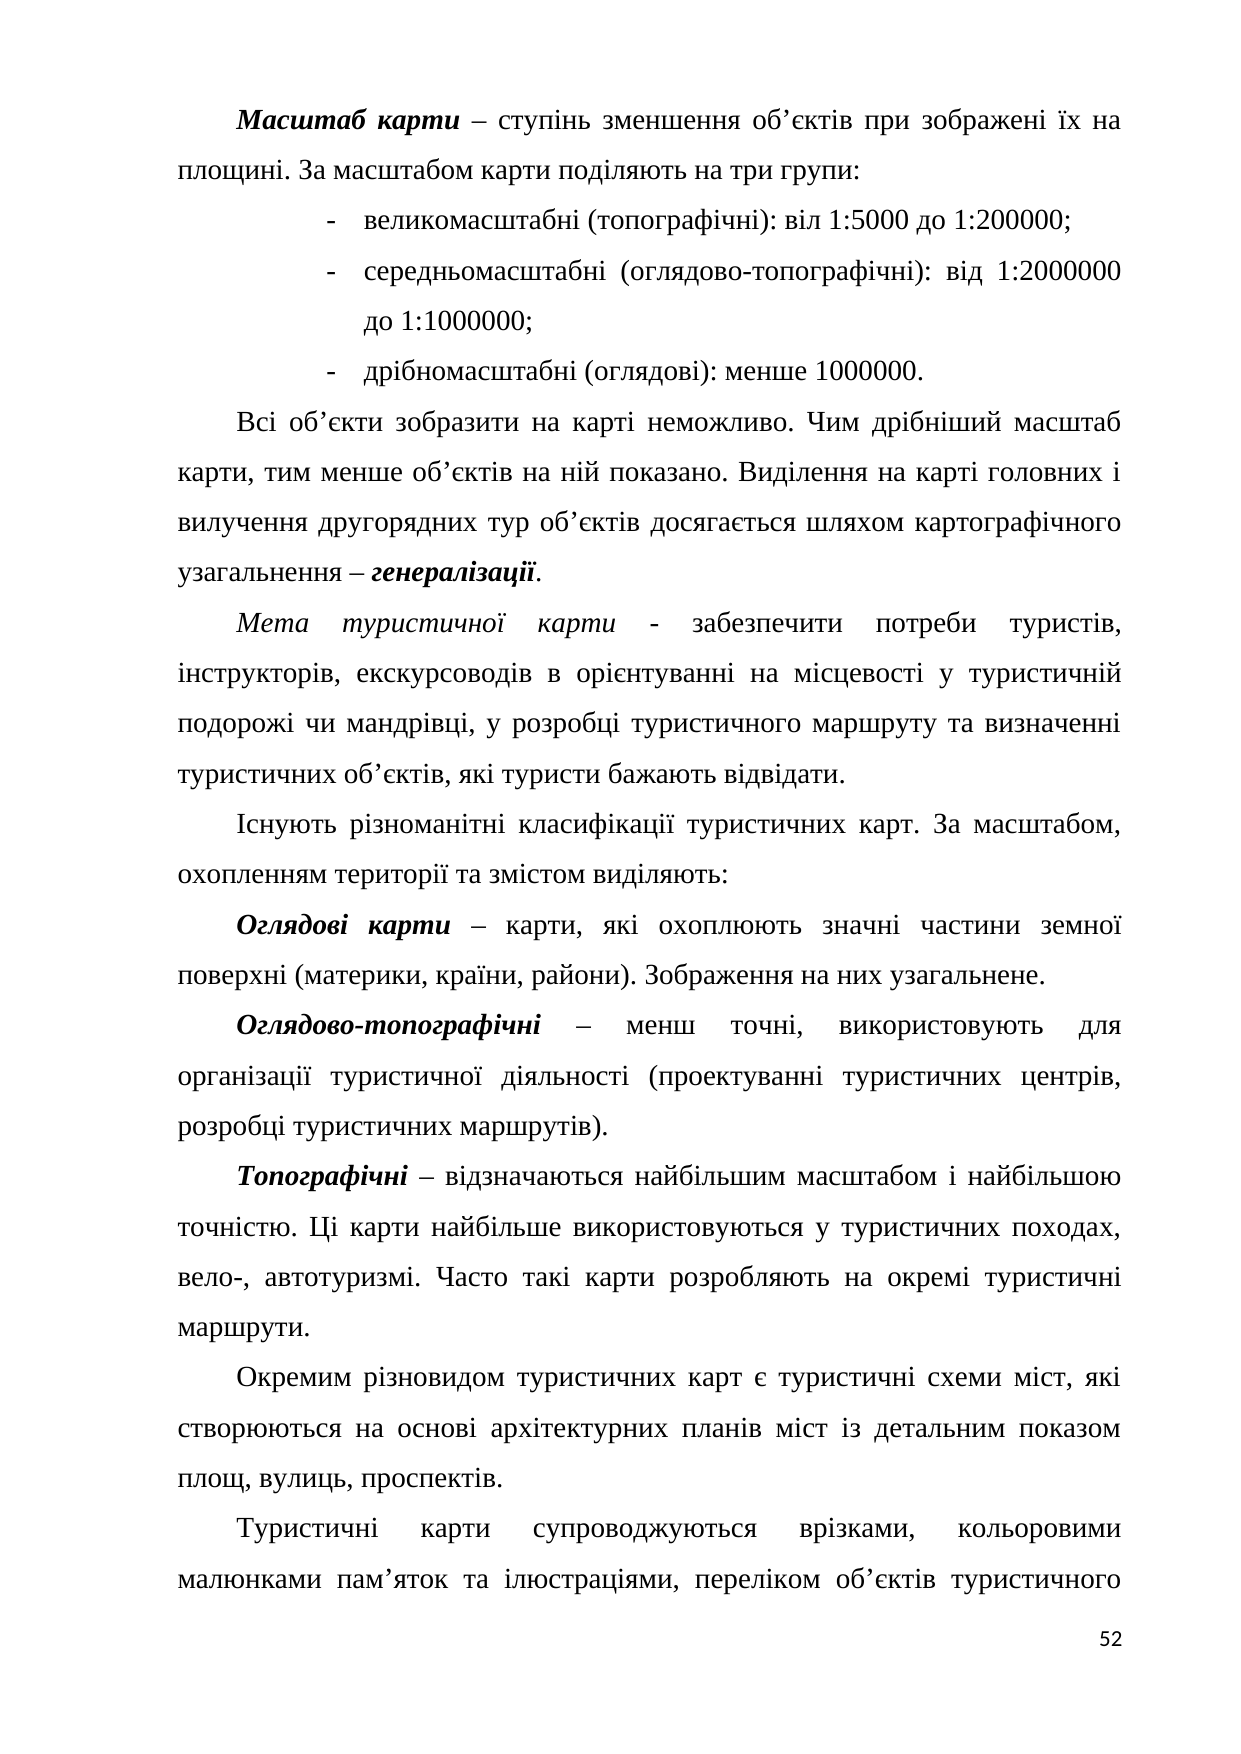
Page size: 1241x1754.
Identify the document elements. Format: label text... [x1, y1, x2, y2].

text Окремим різновидом туристичних карт є туристичні схеми міст, які створюються на основі архітектурних планів міст із детальним показом площ, вулиць, проспектів. [177, 1359, 1122, 1494]
text Масштаб карти – ступінь зменшення об’єктів при зображені їх на площині. За масштабом карти поділяють на три групи: [177, 102, 1122, 186]
text Мета туристичної карти - забезпечити потреби туристів, інструкторів, екскурсоводів в орієнтуванні на місцевості у туристичній подорожі чи мандрівці, у розробці туристичного маршруту та визначенні туристичних об’єктів, які туристи бажають відвідати. [177, 605, 1122, 789]
list середньомасштабні (оглядово-топографічні): від 1:2000000 до 1:1000000; [326, 253, 1122, 337]
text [177, 1511, 1122, 1594]
list дрібномасштабні (оглядові): менше 1000000. [326, 353, 1122, 387]
text Топографічні – відзначаються найбільшим масштабом і найбільшою точністю. Ці карти найбільше використовуються у туристичних походах, вело-, автотуризмі. Часто такі карти розробляють на окремі туристичні маршрути. [177, 1158, 1122, 1343]
text Всі об’єкти зобразити на карті неможливо. Чим дрібніший масштаб карти, тим менше об’єктів на ній показано. Виділення на карті головних і вилучення другорядних тур об’єктів досягається шляхом картографічного узагальнення – генералізації. [177, 404, 1122, 588]
text Існують різноманітні класифікації туристичних карт. За масштабом, охопленням території та змістом виділяють: [177, 806, 1122, 890]
text Оглядові карти – карти, які охоплюють значні частини земної поверхні (материки, країни, райони). Зображення на них узагальнене. [177, 907, 1122, 991]
list великомасштабні (топографічні): віл 1:5000 до 1:200000; [326, 202, 1122, 236]
text Оглядово-топографічні – менш точні, використовують для організації туристичної діяльності (проектуванні туристичних центрів, розробці туристичних маршрутів). [177, 1007, 1122, 1142]
